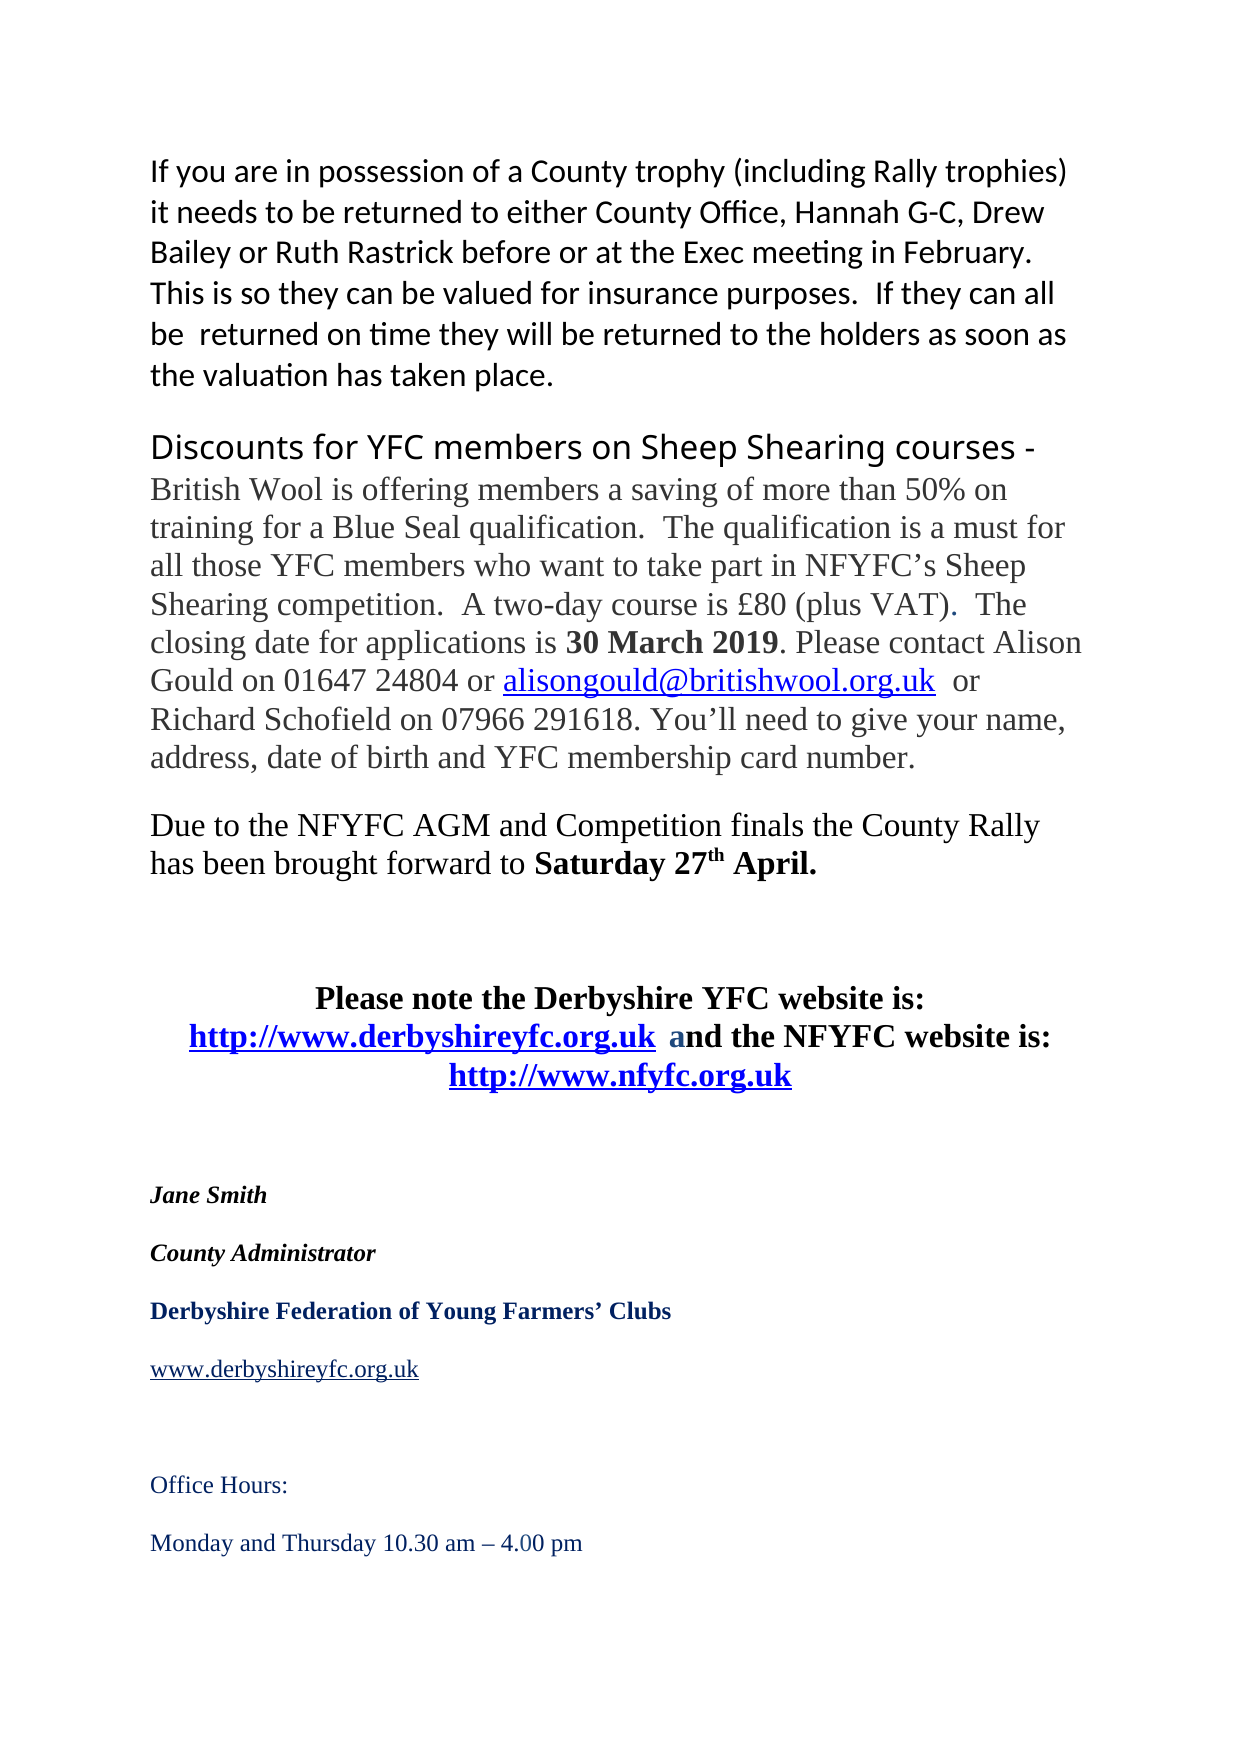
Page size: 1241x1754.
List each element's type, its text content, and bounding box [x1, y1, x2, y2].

text Derbyshire Federation of Young Farmers’ Clubs [150, 1296, 1090, 1325]
text Due to the NFYFC AGM and Competition finals the County Rally has been brought forward to Saturday 27th April. [150, 805, 1090, 881]
text County Administrator [150, 1238, 1090, 1267]
text Please note the Derbyshire YFC website is: http://www.derbyshireyfc.org.uk and the NFYFC website is: http://www.nfyfc.org.uk [150, 978, 1090, 1093]
text Office Hours: [150, 1470, 1090, 1498]
text Jane Smith [150, 1180, 1090, 1209]
text If you are in possession of a County trophy (including Rally trophies) it needs to be returned to either County Office, Hannah G-C, Drew Bailey or Ruth Rastrick before or at the Exec meeting in February. This is so they can be valued for insurance purposes. If they can all be returned on time they will be returned to the holders as soon as the valuation has taken place. [150, 150, 1090, 394]
text Discounts for YFC members on Sheep Shearing courses - British Wool is offering members a saving of more than 50% on training for a Blue Seal qualification. The qualification is a must for all those YFC members who want to take part in NFYFC’s Sheep Shearing competition. A two-day course is £80 (plus VAT). The closing date for applications is 30 March 2019. Please contact Alison Gould on 01647 24804 or alisongould@britishwool.org.uk or Richard Schofield on 07966 291618. You’ll need to give your name, address, date of birth and YFC membership card number. [150, 423, 1090, 776]
text www.derbyshireyfc.org.uk [150, 1354, 1090, 1383]
text Monday and Thursday 10.30 am – 4.00 pm [150, 1528, 1090, 1556]
